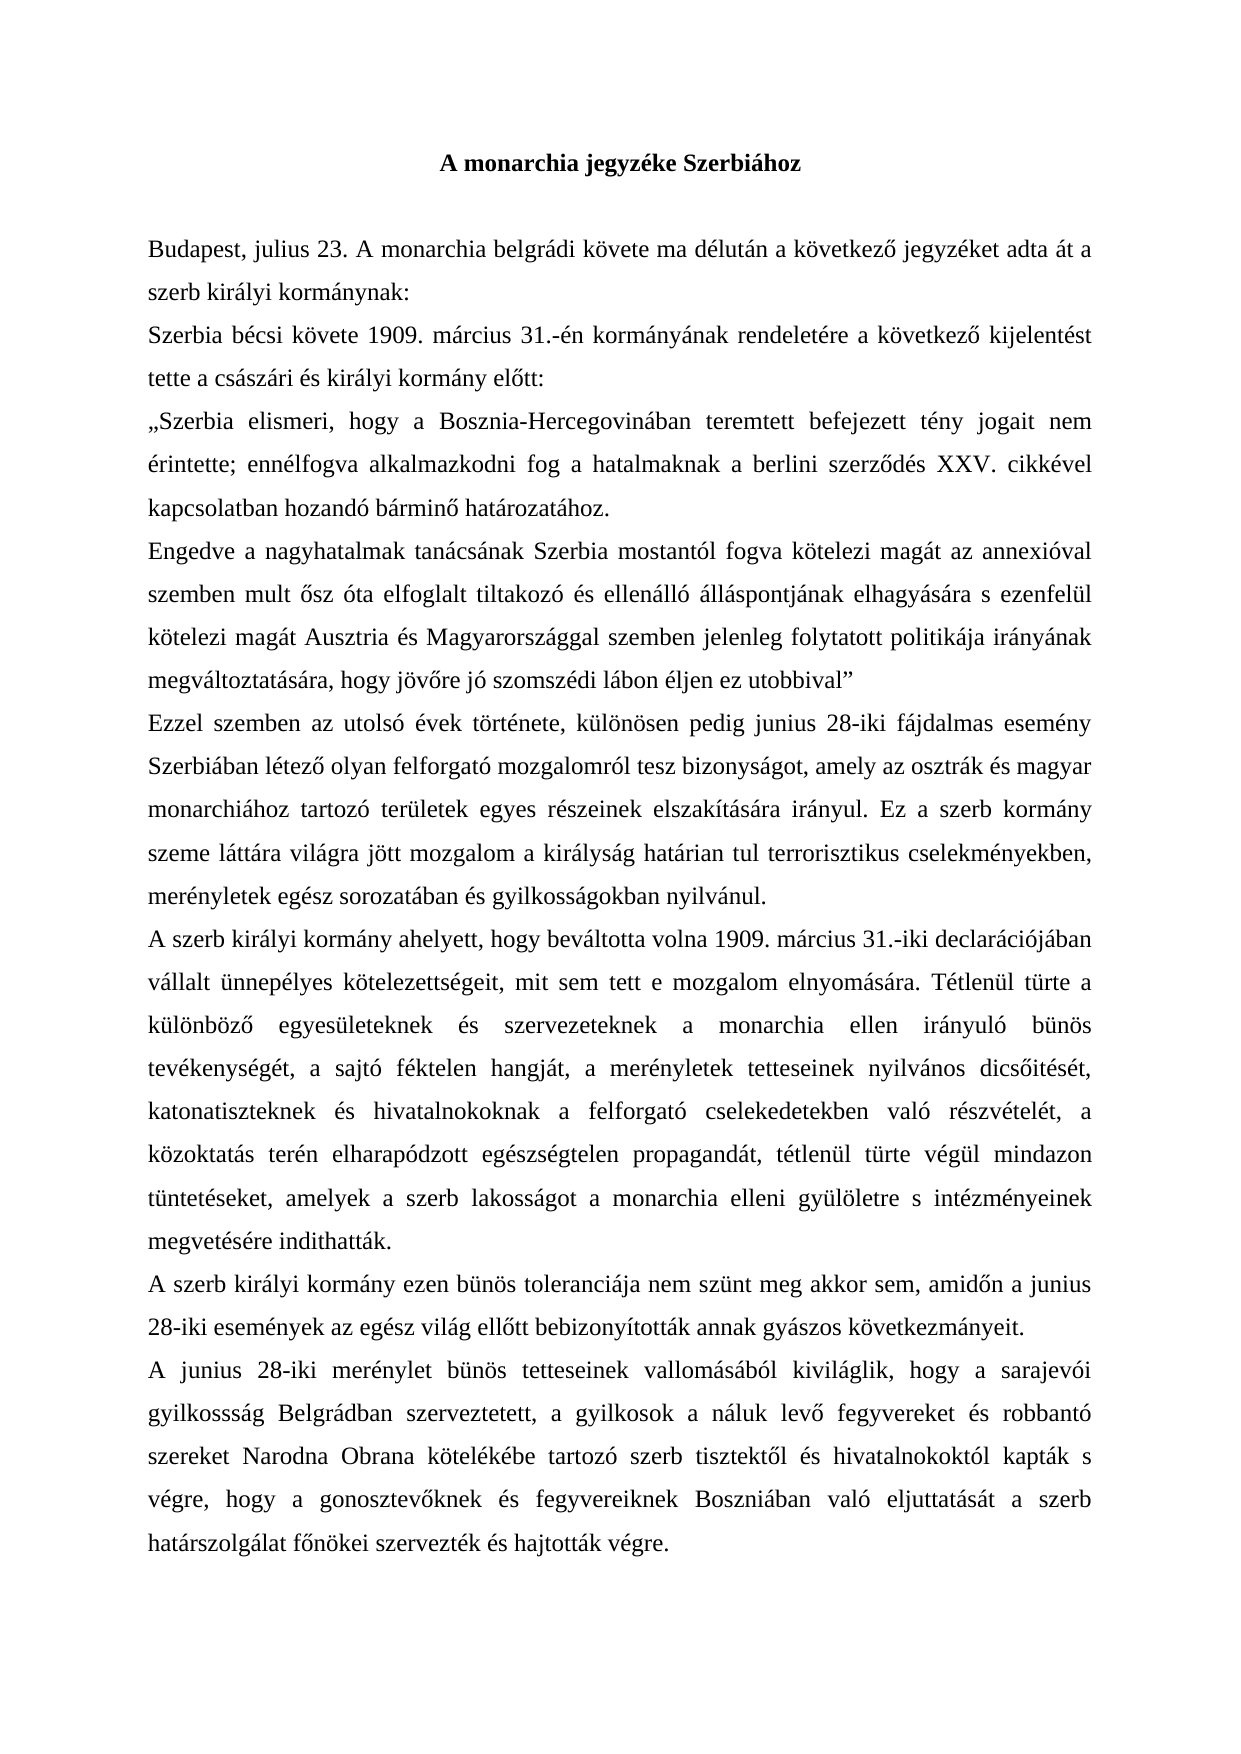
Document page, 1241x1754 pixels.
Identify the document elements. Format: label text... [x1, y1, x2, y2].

text A szerb királyi kormány ezen bünös toleranciája nem szünt meg akkor sem, amidőn a junius 28-iki események az egész világ ellőtt bebizonyították annak gyászos következmányeit. [148, 1269, 1093, 1341]
text A szerb királyi kormány ahelyett, hogy beváltotta volna 1909. március 31.-iki declarációjában vállalt ünnepélyes kötelezettségeit, mit sem tett e mozgalom elnyomására. Tétlenül türte a különböző egyesületeknek és szervezeteknek a monarchia ellen irányuló bünös tevékenységét, a sajtó féktelen hangját, a merényletek tetteseinek nyilvános dicsőitését, katonatiszteknek és hivatalnokoknak a felforgató cselekedetekben való részvételét, a közoktatás terén elharapódzott egészségtelen propagandát, tétlenül türte végül mindazon tüntetéseket, amelyek a szerb lakosságot a monarchia elleni gyülöletre s intézményeinek megvetésére indithatták. [148, 924, 1093, 1254]
text A junius 28-iki merénylet bünös tetteseinek vallomásából kiviláglik, hogy a sarajevói gyilkossság Belgrádban szerveztetett, a gyilkosok a náluk levő fegyvereket és robbantó szereket Narodna Obrana kötelékébe tartozó szerb tisztektől és hivatalnokoktól kapták s végre, hogy a gonosztevőknek és fegyvereiknek Boszniában való eljuttatását a szerb határszolgálat főnökei szervezték és hajtották végre. [148, 1355, 1093, 1556]
text Szerbia bécsi követe 1909. március 31.-én kormányának rendeletére a következő kijelentést tette a császári és királyi kormány előtt: [148, 320, 1093, 392]
text Ezzel szemben az utolsó évek története, különösen pedig junius 28-iki fájdalmas esemény Szerbiában létező olyan felforgató mozgalomról tesz bizonyságot, amely az osztrák és magyar monarchiához tartozó területek egyes részeinek elszakítására irányul. Ez a szerb kormány szeme láttára világra jött mozgalom a királyság határian tul terrorisztikus cselekményekben, merényletek egész sorozatában és gyilkosságokban nyilvánul. [148, 708, 1093, 909]
text Budapest, julius 23. A monarchia belgrádi követe ma délután a következő jegyzéket adta át a szerb királyi kormánynak: [148, 234, 1093, 306]
text Engedve a nagyhatalmak tanácsának Szerbia mostantól fogva kötelezi magát az annexióval szemben mult ősz óta elfoglalt tiltakozó és ellenálló álláspontjának elhagyására s ezenfelül kötelezi magát Ausztria és Magyarországgal szemben jelenleg folytatott politikája irányának megváltoztatására, hogy jövőre jó szomszédi lábon éljen ez utobbival” [148, 536, 1093, 694]
text A monarchia jegyzéke Szerbiához [148, 148, 1093, 176]
text „Szerbia elismeri, hogy a Bosznia-Hercegovinában teremtett befejezett tény jogait nem érintette; ennélfogva alkalmazkodni fog a hatalmaknak a berlini szerződés XXV. cikkével kapcsolatban hozandó bárminő határozatához. [148, 406, 1093, 521]
